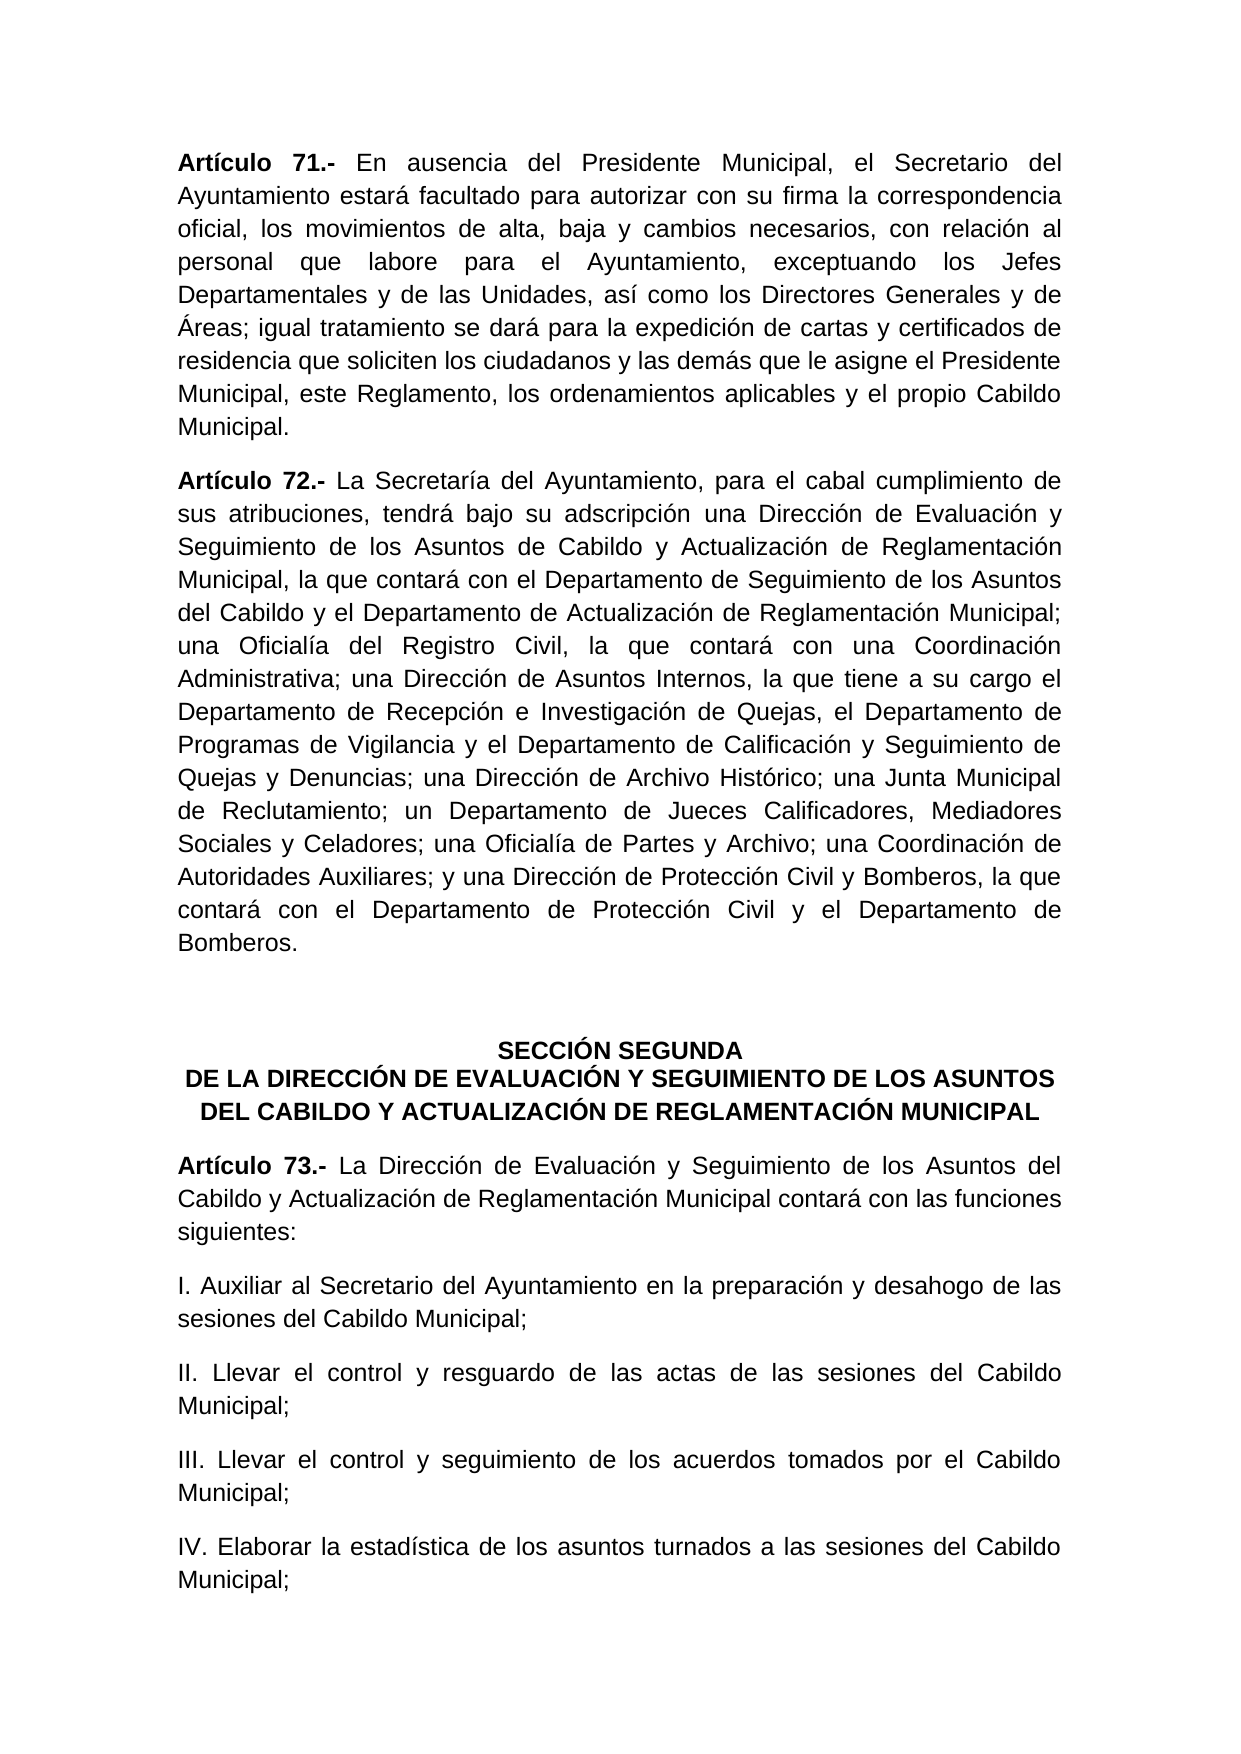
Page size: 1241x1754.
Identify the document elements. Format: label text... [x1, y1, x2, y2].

text III. Llevar el control y seguimiento de los acuerdos tomados por el Cabildo Municipal; [177, 1445, 1063, 1507]
text IV. Elaborar la estadística de los asuntos turnados a las sesiones del Cabildo Municipal; [177, 1532, 1063, 1593]
text II. Llevar el control y resguardo de las actas de las sesiones del Cabildo Municipal; [177, 1358, 1063, 1420]
text I. Auxiliar al Secretario del Ayuntamiento en la preparación y desahogo de las sesiones del Cabildo Municipal; [177, 1271, 1063, 1333]
text SECCIÓN SEGUNDA [177, 1036, 1063, 1064]
text Artículo 72.- La Secretaría del Ayuntamiento, para el cabal cumplimiento de sus atribuciones, tendrá bajo su adscripción una Dirección de Evaluación y Seguimiento de los Asuntos de Cabildo y Actualización de Reglamentación Municipal, la que contará con el Departamento de Seguimiento de los Asuntos del Cabildo y el Departamento de Actualización de Reglamentación Municipal; una Oficialía del Registro Civil, la que contará con una Coordinación Administrativa; una Dirección de Asuntos Internos, la que tiene a su cargo el Departamento de Recepción e Investigación de Quejas, el Departamento de Programas de Vigilancia y el Departamento de Calificación y Seguimiento de Quejas y Denuncias; una Dirección de Archivo Histórico; una Junta Municipal de Reclutamiento; un Departamento de Jueces Calificadores, Mediadores Sociales y Celadores; una Oficialía de Partes y Archivo; una Coordinación de Autoridades Auxiliares; y una Dirección de Protección Civil y Bomberos, la que contará con el Departamento de Protección Civil y el Departamento de Bomberos. [177, 466, 1063, 957]
text Artículo 73.- La Dirección de Evaluación y Seguimiento de los Asuntos del Cabildo y Actualización de Reglamentación Municipal contará con las funciones siguientes: [177, 1151, 1063, 1246]
text DE LA DIRECCIÓN DE EVALUACIÓN Y SEGUIMIENTO DE LOS ASUNTOS DEL CABILDO Y ACTUALIZACIÓN DE REGLAMENTACIÓN MUNICIPAL [177, 1064, 1063, 1126]
text Artículo 71.- En ausencia del Presidente Municipal, el Secretario del Ayuntamiento estará facultado para autorizar con su firma la correspondencia oficial, los movimientos de alta, baja y cambios necesarios, con relación al personal que labore para el Ayuntamiento, exceptuando los Jefes Departamentales y de las Unidades, así como los Directores Generales y de Áreas; igual tratamiento se dará para la expedición de cartas y certificados de residencia que soliciten los ciudadanos y las demás que le asigne el Presidente Municipal, este Reglamento, los ordenamientos aplicables y el propio Cabildo Municipal. [177, 148, 1063, 441]
